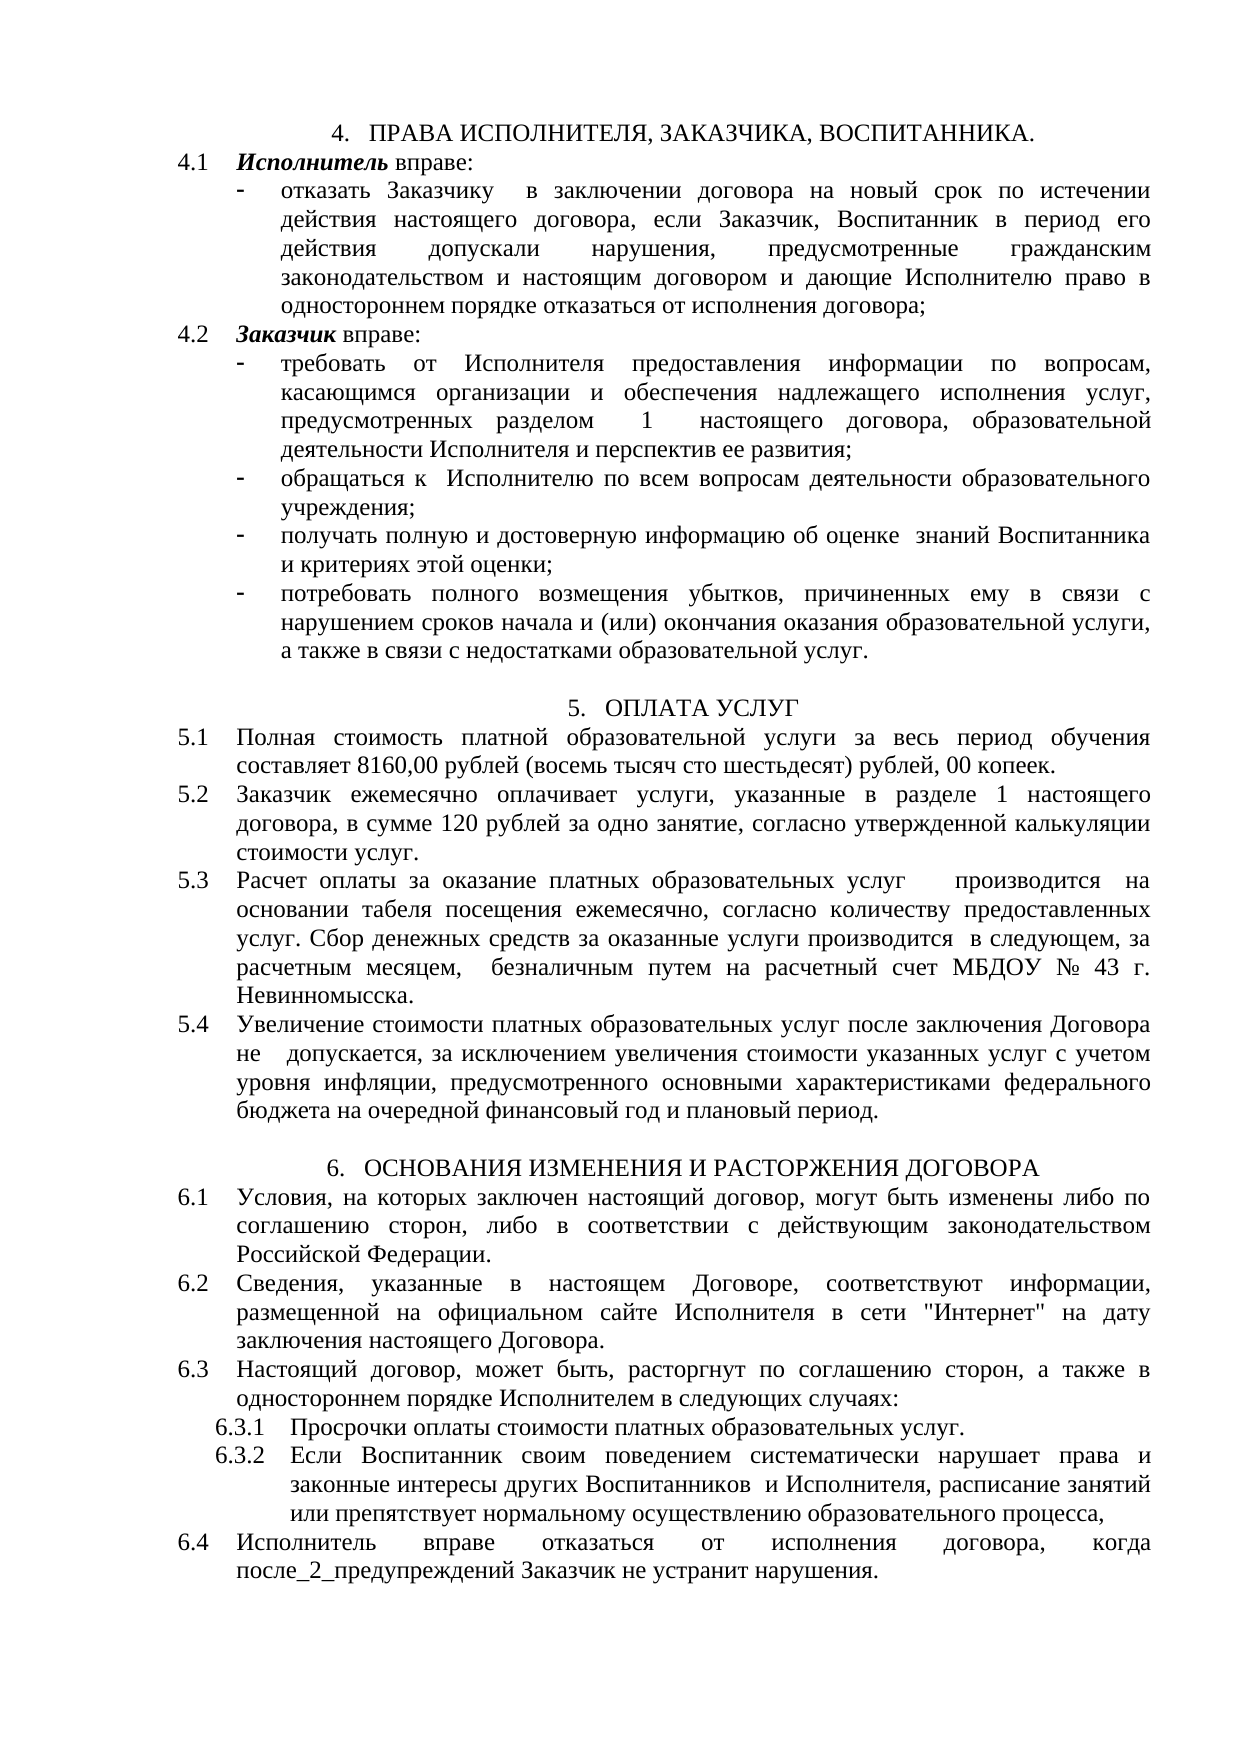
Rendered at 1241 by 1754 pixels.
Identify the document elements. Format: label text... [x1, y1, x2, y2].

list получать полную и достоверную информацию об оценке знаний Воспитанника и критериях этой оценки; [236, 521, 1152, 578]
list Исполнитель вправе: [177, 147, 1152, 176]
list Заказчик ежемесячно оплачивает услуги, указанные в разделе 1 настоящего договора, в сумме 120 рублей за одно занятие, согласно утвержденной калькуляции стоимости услуг. [177, 779, 1152, 866]
list Просрочки оплаты стоимости платных образовательных услуг. [215, 1412, 1152, 1441]
list ОСНОВАНИЯ ИЗМЕНЕНИЯ И РАСТОРЖЕНИЯ ДОГОВОРА [215, 1153, 1152, 1182]
list Расчет оплаты за оказание платных образовательных услуг производится на основании табеля посещения ежемесячно, согласно количеству предоставленных услуг. Сбор денежных средств за оказанные услуги производится в следующем, за расчетным месяцем, безналичным путем на расчетный счет МБДОУ № 43 г. Невинномысска. [177, 866, 1152, 1009]
list Условия, на которых заключен настоящий договор, могут быть изменены либо по соглашению сторон, либо в соответствии с действующим законодательством Российской Федерации. [177, 1182, 1152, 1268]
list ПРАВА ИСПОЛНИТЕЛЯ, ЗАКАЗЧИКА, ВОСПИТАННИКА. [215, 118, 1152, 147]
list Сведения, указанные в настоящем Договоре, соответствуют информации, размещенной на официальном сайте Исполнителя в сети "Интернет" на дату заключения настоящего Договора. [177, 1268, 1152, 1354]
list Настоящий договор, может быть, расторгнут по соглашению сторон, а также в одностороннем порядке Исполнителем в следующих случаях: [177, 1354, 1152, 1412]
list требовать от Исполнителя предоставления информации по вопросам, касающимся организации и обеспечения надлежащего исполнения услуг, предусмотренных разделом 1 настоящего договора, образовательной деятельности Исполнителя и перспектив ее развития; [236, 348, 1152, 463]
list Увеличение стоимости платных образовательных услуг после заключения Договора не допускается, за исключением увеличения стоимости указанных услуг с учетом уровня инфляции, предусмотренного основными характеристиками федерального бюджета на очередной финансовый год и плановый период. [177, 1009, 1152, 1124]
list Полная стоимость платной образовательной услуги за весь период обучения составляет 8160,00 рублей (восемь тысяч сто шестьдесят) рублей, 00 копеек. [177, 722, 1152, 779]
list ОПЛАТА УСЛУГ [215, 693, 1152, 722]
list обращаться к Исполнителю по всем вопросам деятельности образовательного учреждения; [236, 463, 1152, 521]
list Если Воспитанник своим поведением систематически нарушает права и законные интересы других Воспитанников и Исполнителя, расписание занятий или препятствует нормальному осуществлению образовательного процесса, [215, 1441, 1152, 1527]
list Заказчик вправе: [177, 319, 1152, 348]
list отказать Заказчику в заключении договора на новый срок по истечении действия настоящего договора, если Заказчик, Воспитанник в период его действия допускали нарушения, предусмотренные гражданским законодательством и настоящим договором и дающие Исполнителю право в одностороннем порядке отказаться от исполнения договора; [236, 176, 1152, 319]
list Исполнитель вправе отказаться от исполнения договора, когда после_2_предупреждений Заказчик не устранит нарушения. [177, 1527, 1152, 1584]
list потребовать полного возмещения убытков, причиненных ему в связи с нарушением сроков начала и (или) окончания оказания образовательной услуги, а также в связи с недостатками образовательной услуг. [236, 578, 1152, 664]
